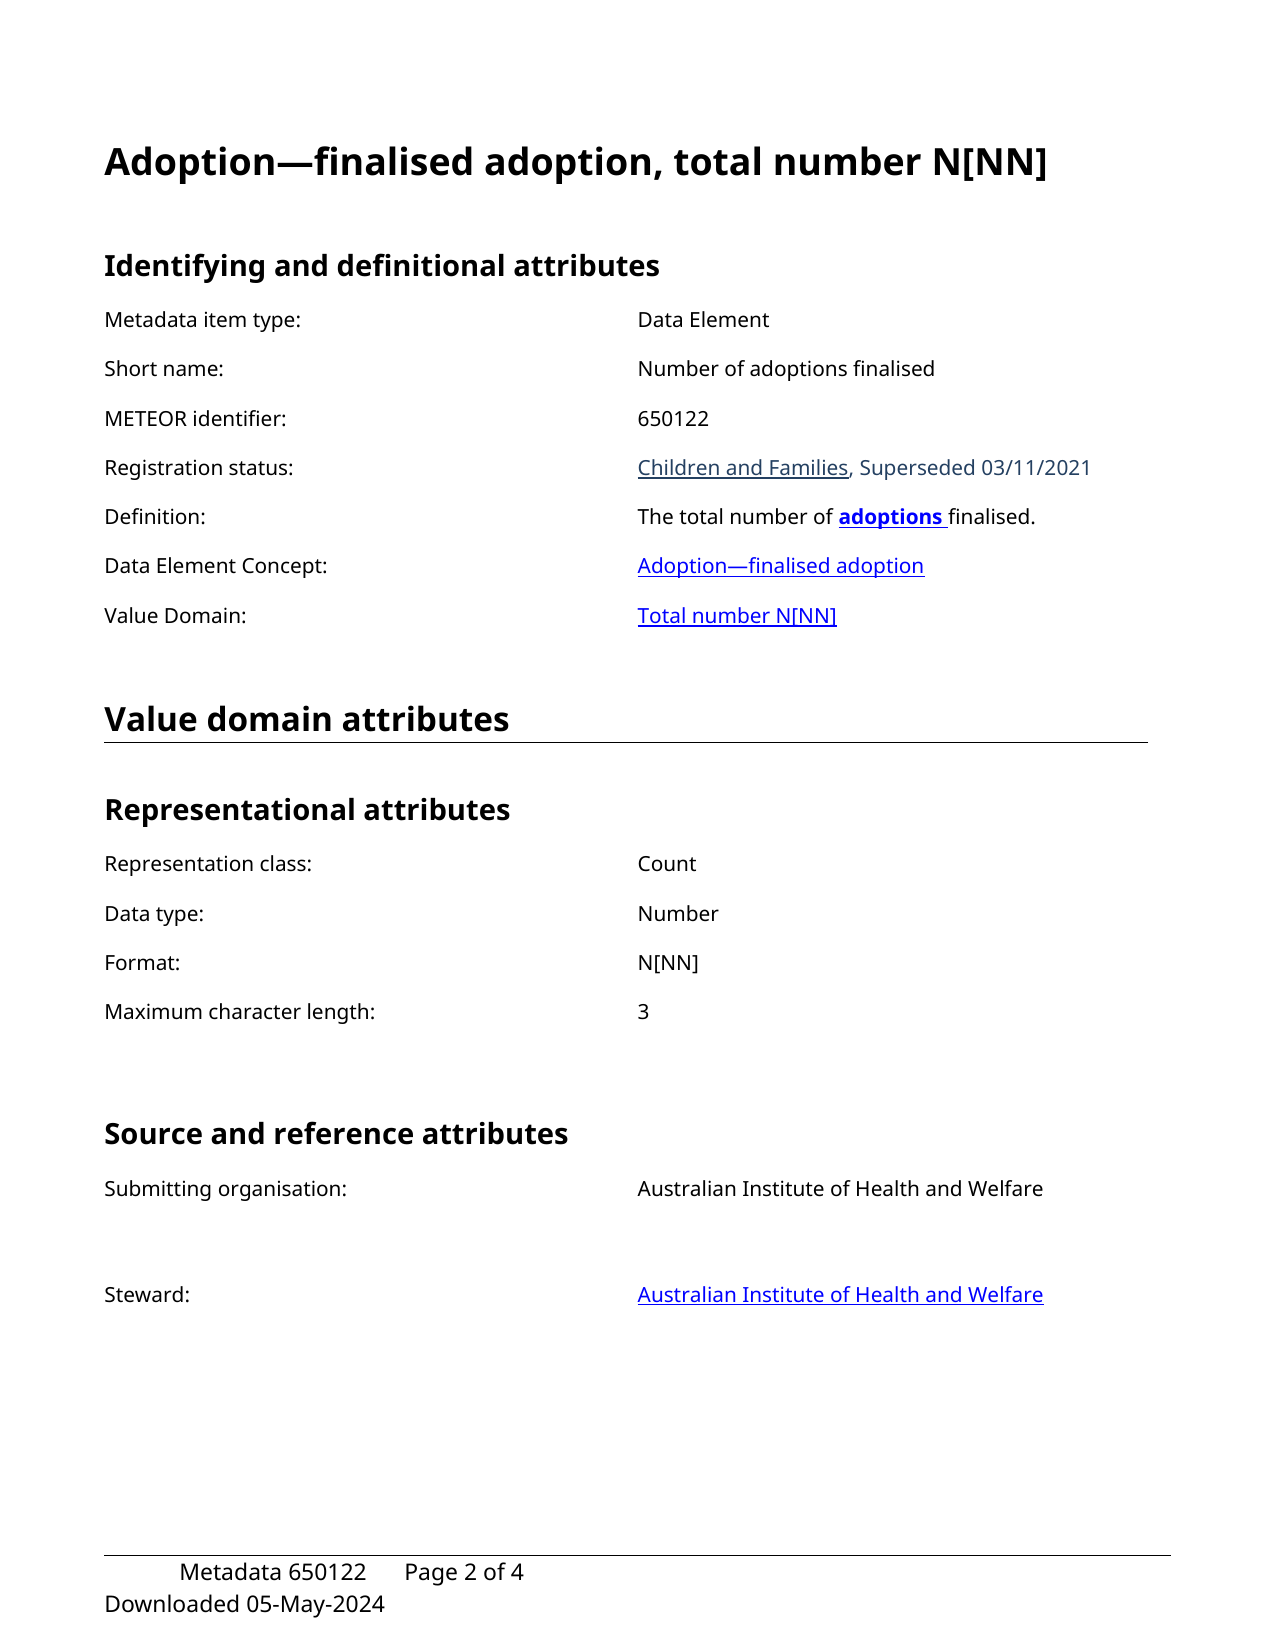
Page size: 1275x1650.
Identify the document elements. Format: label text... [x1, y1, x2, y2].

table_cell Maximum character length: [93, 987, 626, 1036]
table_cell Australian Institute of Health and Welfare [626, 1163, 1159, 1269]
subtitle Adoption—finalised adoption, total number N[NN] [104, 135, 1171, 186]
table_cell Total number N[NN] [626, 591, 1159, 640]
table_cell Children and Families, Superseded 03/11/2021 [626, 443, 1159, 492]
table_cell Submitting organisation: [93, 1163, 626, 1269]
table_cell Registration status: [93, 443, 626, 492]
table_cell Adoption—finalised adoption [626, 541, 1159, 591]
table_cell Data Element [626, 295, 1159, 344]
table_cell Data Element Concept: [93, 541, 626, 591]
table_cell Number of adoptions finalised [626, 344, 1159, 393]
table_cell Count [626, 839, 1159, 888]
table_cell Format: [93, 938, 626, 987]
table_header Value domain attributes [93, 671, 1159, 743]
table_cell The total number of adoptions finalised. [626, 492, 1159, 541]
table_cell Steward: [93, 1269, 626, 1319]
table_cell Short name: [93, 344, 626, 393]
table_cell Value Domain: [93, 591, 626, 640]
table_header Source and reference attributes [93, 1067, 1159, 1163]
table_header Identifying and definitional attributes [93, 199, 1159, 295]
table_cell Number [626, 888, 1159, 937]
table_cell 3 [626, 987, 1159, 1036]
table_cell METEOR identifier: [93, 394, 626, 443]
table_cell Definition: [93, 492, 626, 541]
table_cell Representational attributes [93, 743, 1159, 839]
table_cell Australian Institute of Health and Welfare [626, 1269, 1159, 1319]
table_cell Metadata item type: [93, 295, 626, 344]
table_cell Data type: [93, 888, 626, 937]
table_cell 650122 [626, 394, 1159, 443]
table_cell N[NN] [626, 938, 1159, 987]
table_cell Representation class: [93, 839, 626, 888]
